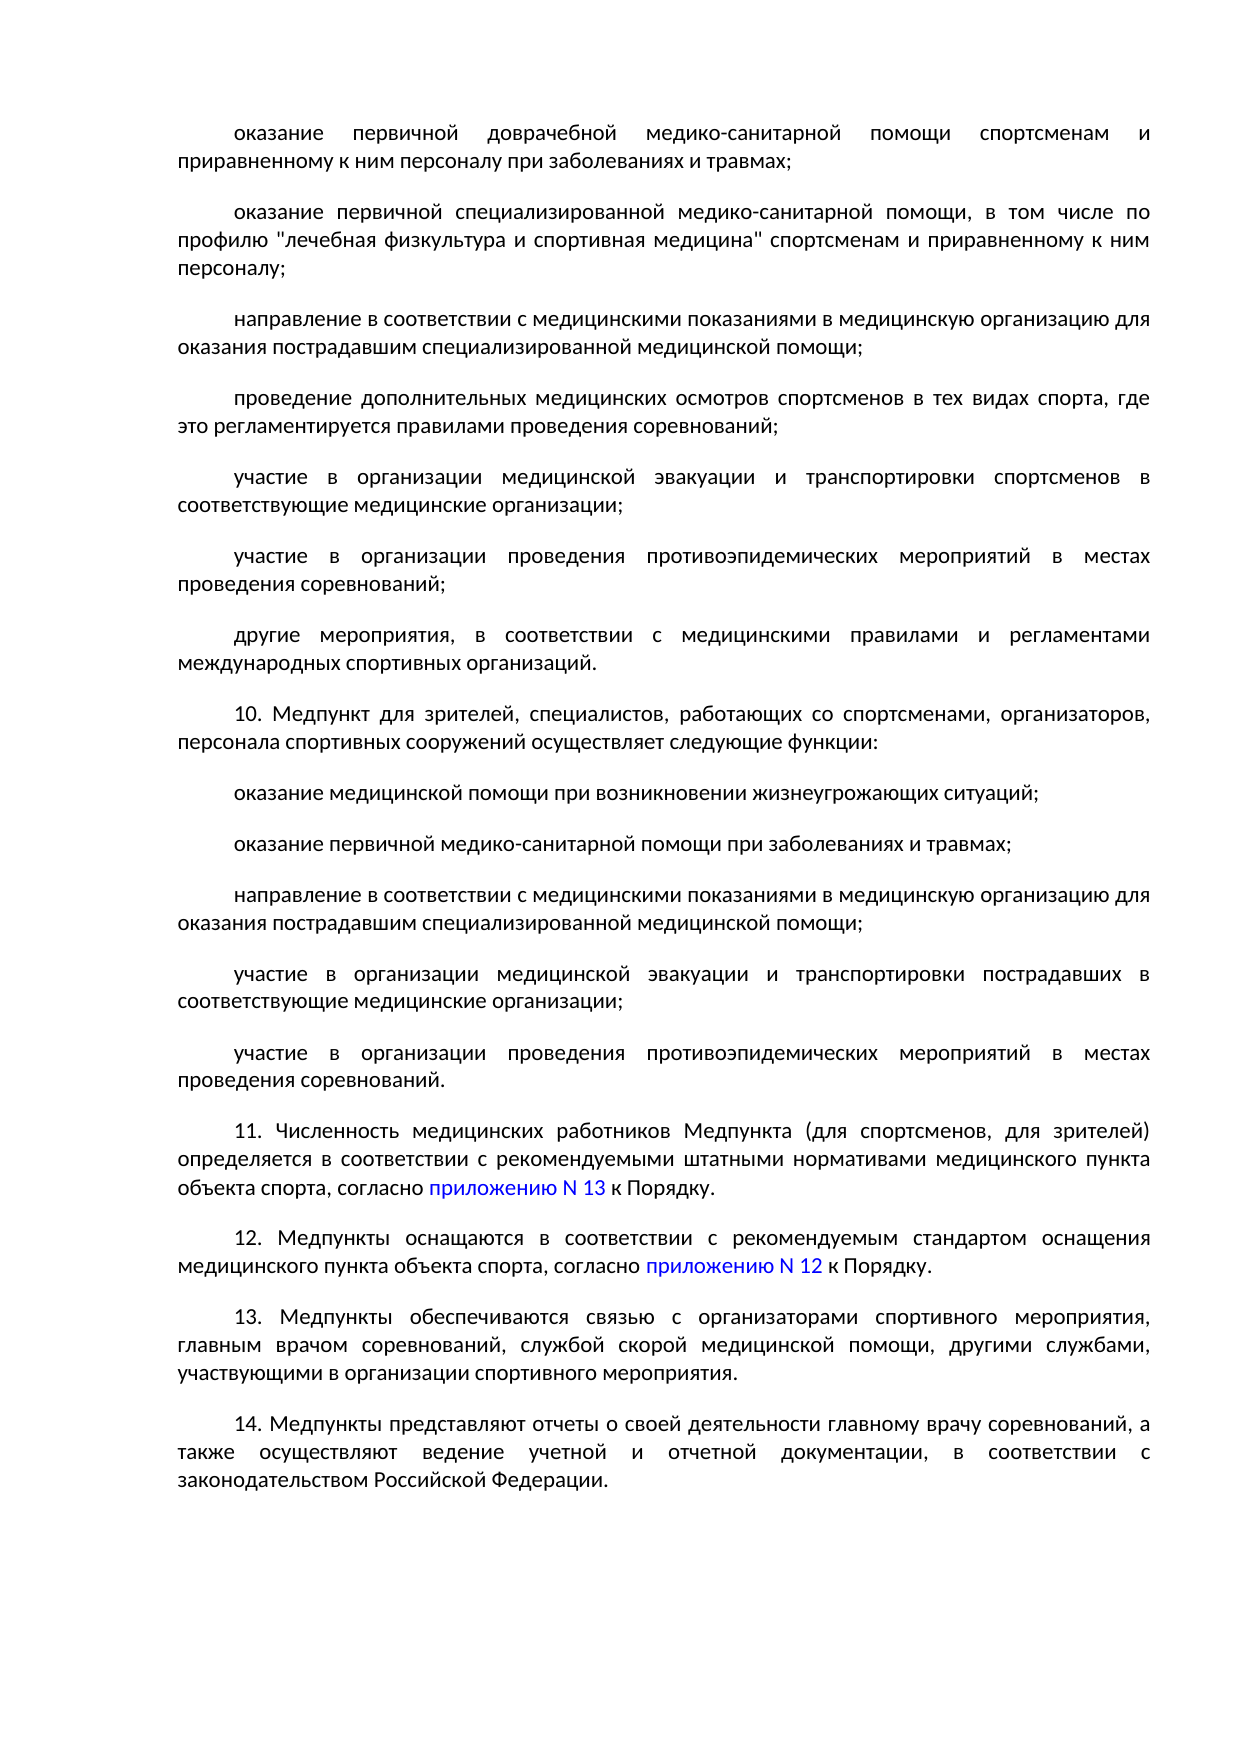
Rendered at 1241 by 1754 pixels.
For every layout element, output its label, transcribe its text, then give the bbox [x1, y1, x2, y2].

text участие в организации проведения противоэпидемических мероприятий в местах проведения соревнований. [177, 1038, 1152, 1094]
text 13. Медпункты обеспечиваются связью с организаторами спортивного мероприятия, главным врачом соревнований, службой скорой медицинской помощи, другими службами, участвующими в организации спортивного мероприятия. [177, 1302, 1152, 1387]
text 10. Медпункт для зрителей, специалистов, работающих со спортсменами, организаторов, персонала спортивных сооружений осуществляет следующие функции: [177, 699, 1152, 755]
text участие в организации медицинской эвакуации и транспортировки пострадавших в соответствующие медицинские организации; [177, 959, 1152, 1015]
text 11. Численность медицинских работников Медпункта (для спортсменов, для зрителей) определяется в соответствии с рекомендуемыми штатными нормативами медицинского пункта объекта спорта, согласно приложению N 13 к Порядку. [177, 1117, 1152, 1201]
text проведение дополнительных медицинских осмотров спортсменов в тех видах спорта, где это регламентируется правилами проведения соревнований; [177, 383, 1152, 439]
text направление в соответствии с медицинскими показаниями в медицинскую организацию для оказания пострадавшим специализированной медицинской помощи; [177, 304, 1152, 360]
text направление в соответствии с медицинскими показаниями в медицинскую организацию для оказания пострадавшим специализированной медицинской помощи; [177, 880, 1152, 936]
text оказание первичной специализированной медико-санитарной помощи, в том числе по профилю "лечебная физкультура и спортивная медицина" спортсменам и приравненному к ним персоналу; [177, 197, 1152, 281]
text другие мероприятия, в соответствии с медицинскими правилами и регламентами международных спортивных организаций. [177, 620, 1152, 676]
text оказание первичной доврачебной медико-санитарной помощи спортсменам и приравненному к ним персоналу при заболеваниях и травмах; [177, 118, 1152, 174]
text оказание первичной медико-санитарной помощи при заболеваниях и травмах; [177, 829, 1152, 857]
text участие в организации проведения противоэпидемических мероприятий в местах проведения соревнований; [177, 541, 1152, 597]
text оказание медицинской помощи при возникновении жизнеугрожающих ситуаций; [177, 778, 1152, 806]
text 14. Медпункты представляют отчеты о своей деятельности главному врачу соревнований, а также осуществляют ведение учетной и отчетной документации, в соответствии с законодательством Российской Федерации. [177, 1409, 1152, 1493]
text участие в организации медицинской эвакуации и транспортировки спортсменов в соответствующие медицинские организации; [177, 462, 1152, 518]
text 12. Медпункты оснащаются в соответствии с рекомендуемым стандартом оснащения медицинского пункта объекта спорта, согласно приложению N 12 к Порядку. [177, 1223, 1152, 1279]
